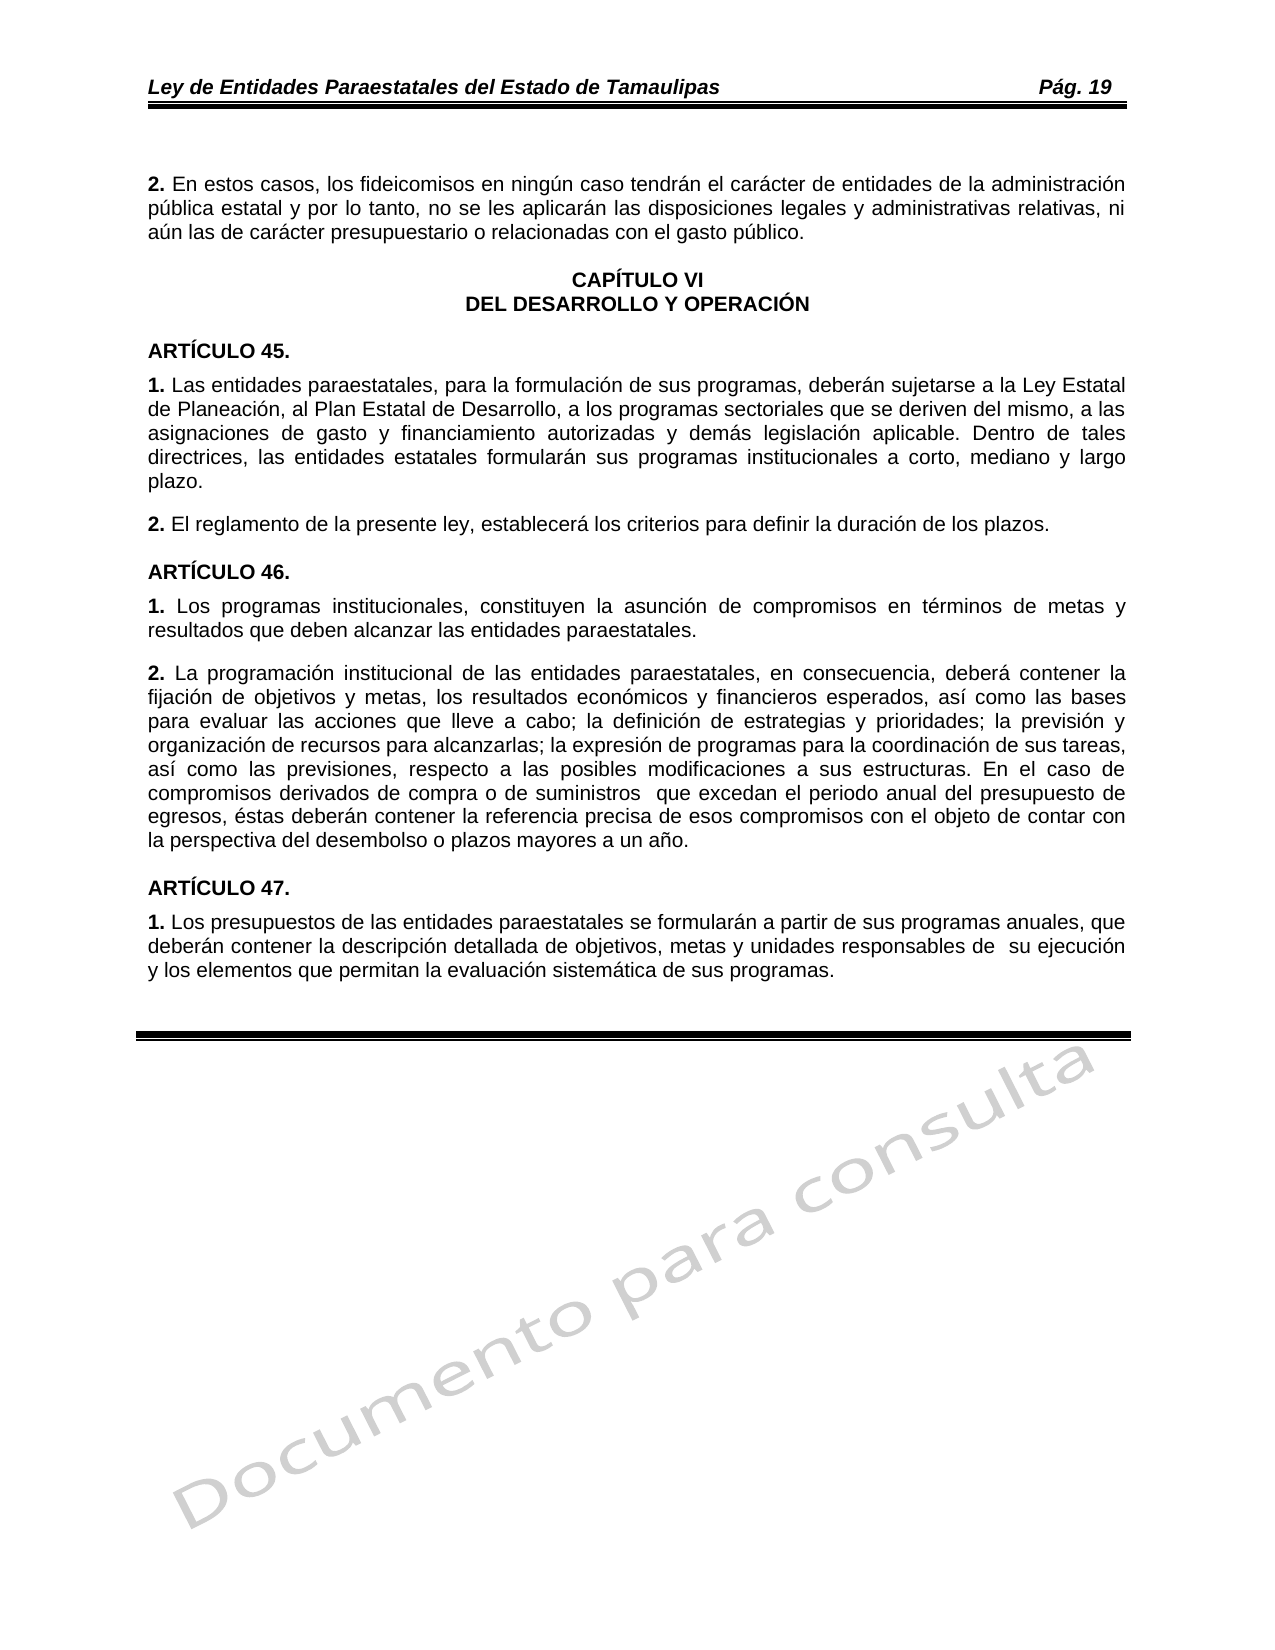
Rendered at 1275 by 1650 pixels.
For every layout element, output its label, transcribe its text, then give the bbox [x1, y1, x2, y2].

text 1. Los programas institucionales, constituyen la asunción de compromisos en términos de metas y resultados que deben alcanzar las entidades paraestatales. [148, 593, 1127, 641]
text 2. El reglamento de la presente ley, establecerá los criterios para definir la duración de los plazos. [148, 512, 1127, 536]
text 2. En estos casos, los fideicomisos en ningún caso tendrán el carácter de entidades de la administración pública estatal y por lo tanto, no se les aplicarán las disposiciones legales y administrativas relativas, ni aún las de carácter presupuestario o relacionadas con el gasto público. [148, 172, 1127, 243]
text 1. Las entidades paraestatales, para la formulación de sus programas, deberán sujetarse a la Ley Estatal de Planeación, al Plan Estatal de Desarrollo, a los programas sectoriales que se deriven del mismo, a las asignaciones de gasto y financiamiento autorizadas y demás legislación aplicable. Dentro de tales directrices, las entidades estatales formularán sus programas institucionales a corto, mediano y largo plazo. [148, 373, 1127, 493]
text ARTÍCULO 47. [148, 876, 1127, 900]
text CAPÍTULO VI [148, 267, 1127, 291]
text DEL DESARROLLO Y OPERACIÓN [148, 291, 1127, 315]
text 1. Los presupuestos de las entidades paraestatales se formularán a partir de sus programas anuales, que deberán contener la descripción detallada de objetivos, metas y unidades responsables de su ejecución y los elementos que permitan la evaluación sistemática de sus programas. [148, 910, 1127, 982]
text 2. La programación institucional de las entidades paraestatales, en consecuencia, deberá contener la fijación de objetivos y metas, los resultados económicos y financieros esperados, así como las bases para evaluar las acciones que lleve a cabo; la definición de estrategias y prioridades; la previsión y organización de recursos para alcanzarlas; la expresión de programas para la coordinación de sus tareas, así como las previsiones, respecto a las posibles modificaciones a sus estructuras. En el caso de compromisos derivados de compra o de suministros que excedan el periodo anual del presupuesto de egresos, éstas deberán contener la referencia precisa de esos compromisos con el objeto de contar con la perspectiva del desembolso o plazos mayores a un año. [148, 661, 1127, 852]
text ARTÍCULO 46. [148, 560, 1127, 584]
text ARTÍCULO 45. [148, 339, 1127, 363]
